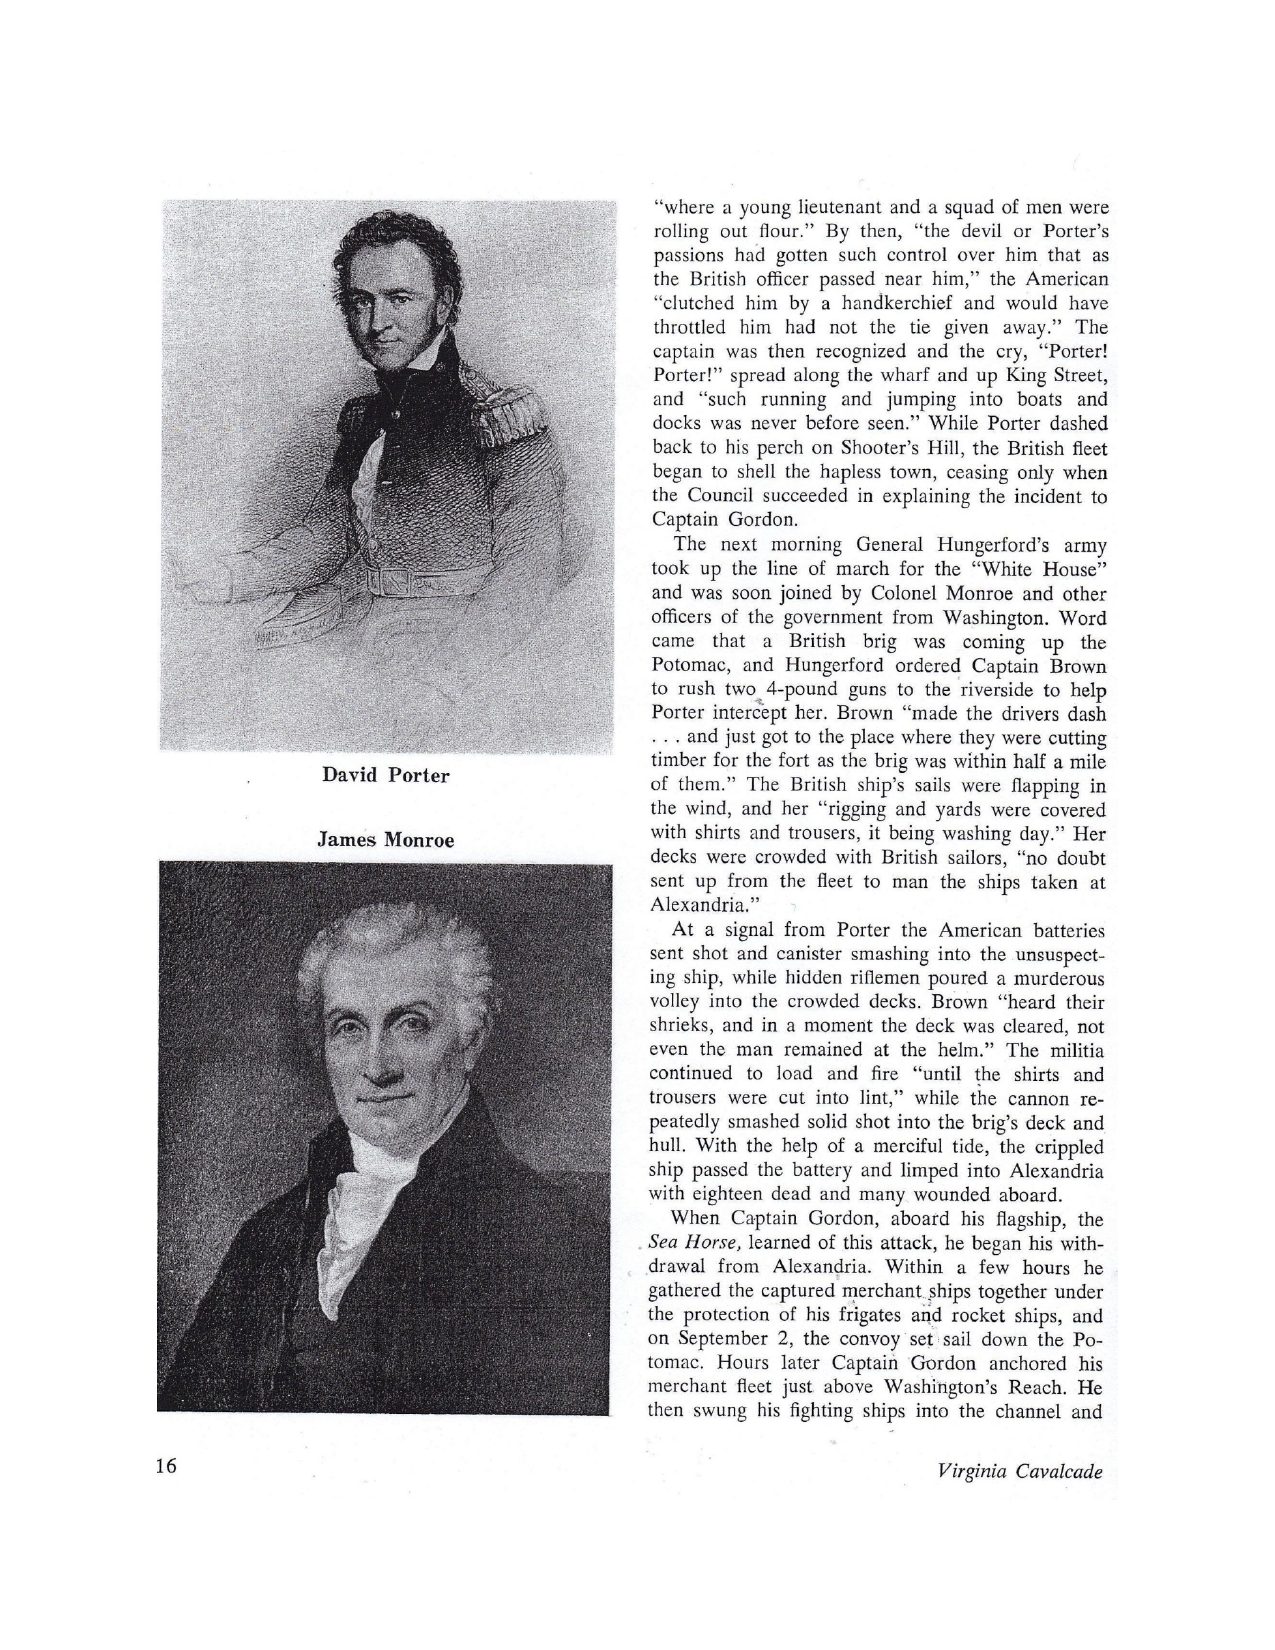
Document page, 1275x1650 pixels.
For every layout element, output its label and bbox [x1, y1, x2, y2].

picture [157, 150, 1118, 1500]
